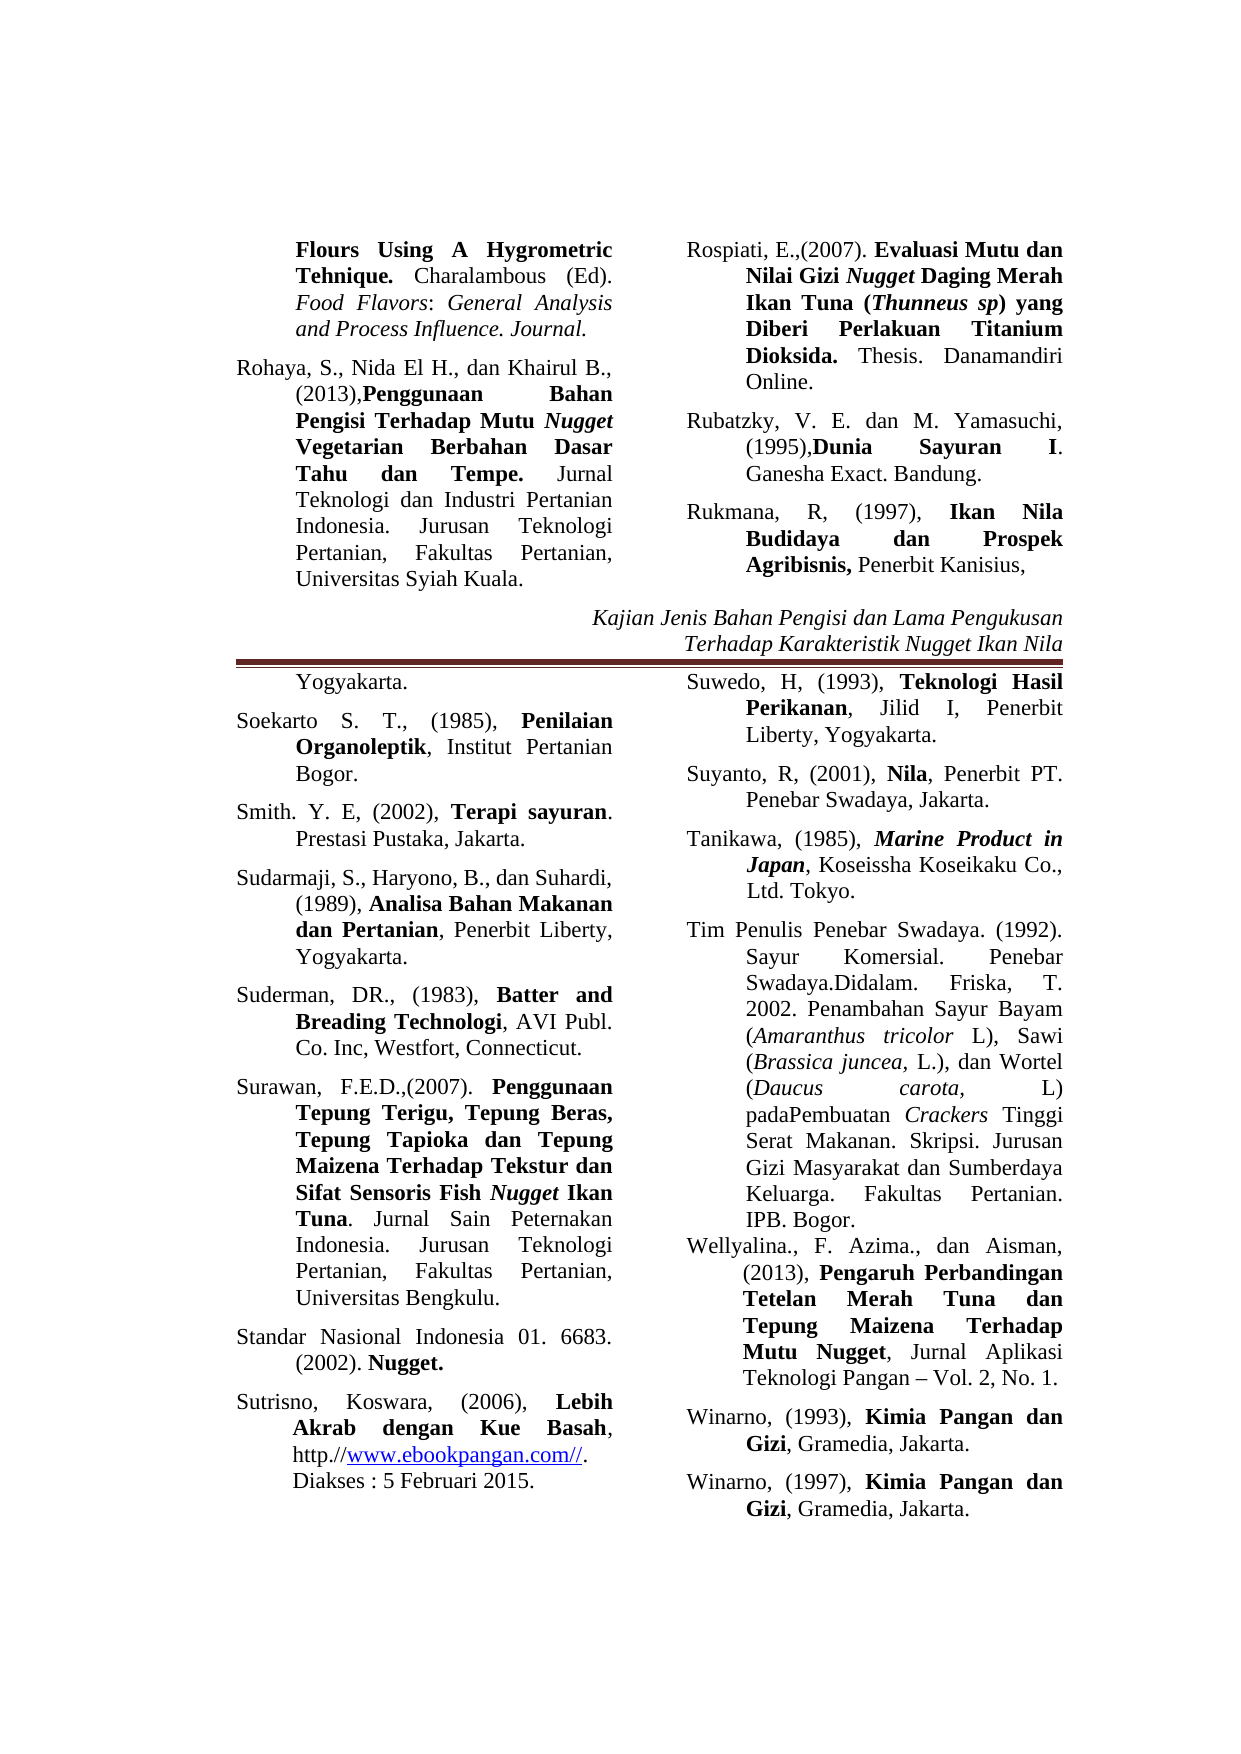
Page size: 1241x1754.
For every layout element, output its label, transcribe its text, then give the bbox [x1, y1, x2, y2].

text Winarno, (1993), Kimia Pangan dan Gizi, Gramedia, Jakarta. [686, 1403, 1063, 1456]
text Rohaya, S., Nida El H., dan Khairul B.,(2013),Penggunaan Bahan Pengisi Terhadap Mutu Nugget Vegetarian Berbahan Dasar Tahu dan Tempe. Jurnal Teknologi dan Industri Pertanian Indonesia. Jurusan Teknologi Pertanian, Fakultas Pertanian, Universitas Syiah Kuala. [236, 354, 613, 591]
text Soekarto S. T., (1985), Penilaian Organoleptik, Institut Pertanian Bogor. [236, 707, 613, 786]
text Smith. Y. E, (2002), Terapi sayuran. Prestasi Pustaka, Jakarta. [236, 798, 613, 851]
text Winarno, (1997), Kimia Pangan dan Gizi, Gramedia, Jakarta. [686, 1468, 1063, 1521]
text Wellyalina., F. Azima., dan Aisman, (2013), Pengaruh Perbandingan Tetelan Merah Tuna dan Tepung Maizena Terhadap Mutu Nugget, Jurnal Aplikasi Teknologi Pangan – Vol. 2, No. 1. [686, 1233, 1063, 1391]
text Sutrisno, Koswara, (2006), Lebih Akrab dengan Kue Basah, http.//www.ebookpangan.com//. Diakses : 5 Februari 2015. [236, 1388, 613, 1493]
text Tim Penulis Penebar Swadaya. (1992). Sayur Komersial. Penebar Swadaya.Didalam. Friska, T. 2002. Penambahan Sayur Bayam (Amaranthus tricolor L), Sawi (Brassica juncea, L.), dan Wortel (Daucus carota, L) padaPembuatan Crackers Tinggi Serat Makanan. Skripsi. Jurusan Gizi Masyarakat dan Sumberdaya Keluarga. Fakultas Pertanian. IPB. Bogor. [686, 916, 1063, 1233]
text Suwedo, H, (1993), Teknologi Hasil Perikanan, Jilid I, Penerbit Liberty, Yogyakarta. [686, 668, 1063, 747]
text Standar Nasional Indonesia 01. 6683. (2002). Nugget. [236, 1323, 613, 1376]
text Terhadap Karakteristik Nugget Ikan Nila [236, 630, 1063, 659]
text Rospiati, E.,(2007). Evaluasi Mutu dan Nilai Gizi Nugget Daging Merah Ikan Tuna (Thunneus sp) yang Diberi Perlakuan Titanium Dioksida. Thesis. Danamandiri Online. [686, 236, 1063, 394]
text Suyanto, R, (2001), Nila, Penerbit PT. Penebar Swadaya, Jakarta. [686, 759, 1063, 812]
text Yogyakarta. [295, 668, 613, 694]
text Surawan, F.E.D.,(2007). Penggunaan Tepung Terigu, Tepung Beras, Tepung Tapioka dan Tepung Maizena Terhadap Tekstur dan Sifat Sensoris Fish Nugget Ikan Tuna. Jurnal Sain Peternakan Indonesia. Jurusan Teknologi Pertanian, Fakultas Pertanian, Universitas Bengkulu. [236, 1073, 613, 1310]
text Sudarmaji, S., Haryono, B., dan Suhardi, (1989), Analisa Bahan Makanan dan Pertanian, Penerbit Liberty, Yogyakarta. [236, 864, 613, 969]
text Rubatzky, V. E. dan M. Yamasuchi,(1995),Dunia Sayuran I. Ganesha Exact. Bandung. [686, 407, 1063, 486]
text Suderman, DR., (1983), Batter and Breading Technologi, AVI Publ. Co. Inc, Westfort, Connecticut. [236, 982, 613, 1061]
text Kajian Jenis Bahan Pengisi dan Lama Pengukusan [236, 604, 1063, 630]
text Tanikawa, (1985), Marine Product in Japan, Koseissha Koseikaku Co., Ltd. Tokyo. [686, 825, 1063, 904]
text Rukmana, R, (1997), Ikan Nila Budidaya dan Prospek Agribisnis, Penerbit Kanisius, [686, 498, 1063, 577]
